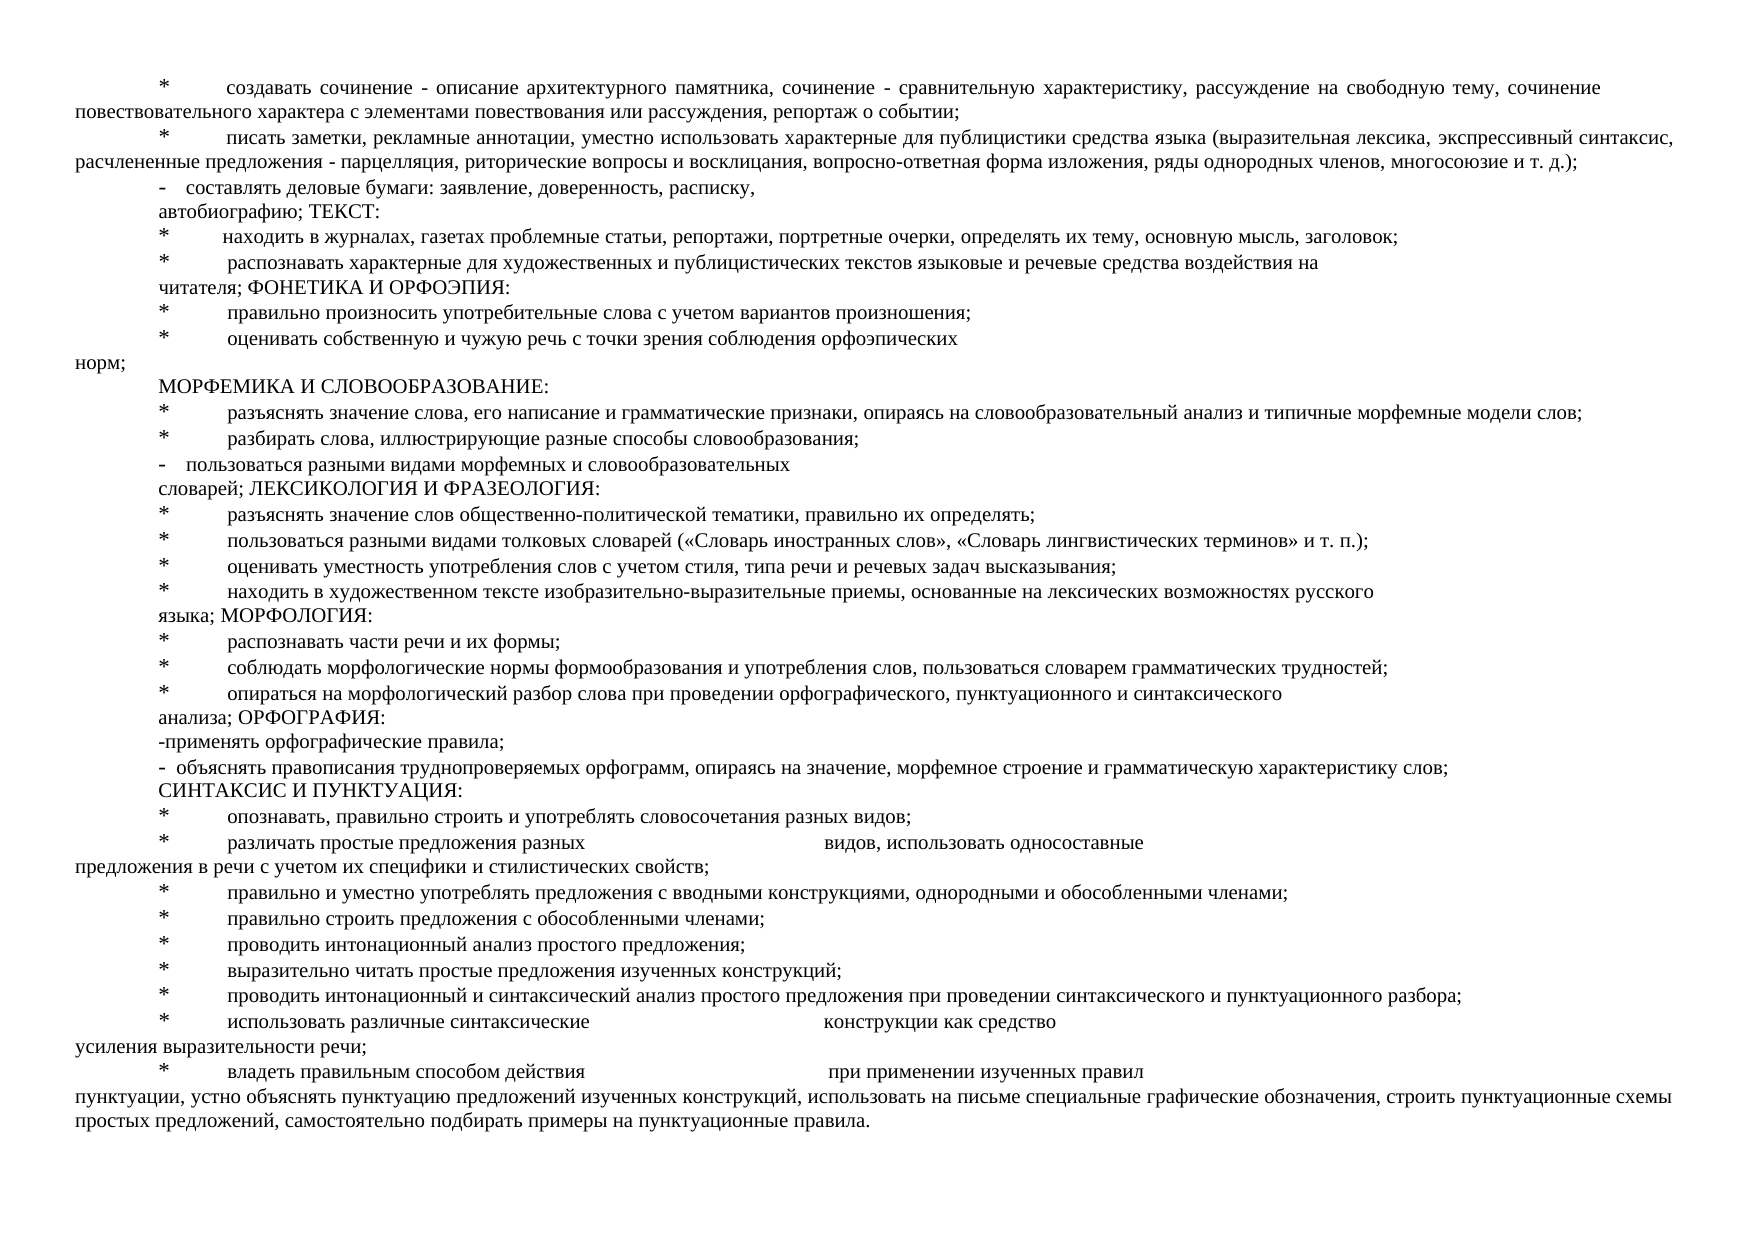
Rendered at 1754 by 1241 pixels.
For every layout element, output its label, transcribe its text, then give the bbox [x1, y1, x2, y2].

list писать заметки, рекламные аннотации, уместно использовать характерные для публицистики средства языка (выразительная лексика, экспрессивный синтаксис, расчлененные предложения - парцелляция, риторические вопросы и восклицания, вопросно-ответная форма изложения, ряды однородных членов, многосоюзие и т. д.); [75, 124, 1679, 173]
list опознавать, правильно строить и употреблять словосочетания разных видов; [158, 803, 1721, 829]
list соблюдать морфологические нормы формообразования и употребления слов, пользоваться словарем грамматических трудностей; [158, 653, 1721, 679]
list разбирать слова, иллюстрирующие разные способы словообразования; [158, 425, 1721, 451]
list создавать сочинение - описание архитектурного памятника, сочинение - сравнительную характеристику, рассуждение на свободную тему, сочинение повествовательного характера с элементами повествования или рассуждения, репортаж о событии; [75, 74, 1678, 123]
list правильно и уместно употреблять предложения с вводными конструкциями, однородными и обособленными членами; [158, 878, 1721, 904]
text -применять орфографические правила; [158, 729, 1721, 753]
list оценивать собственную и чужую речь с точки зрения соблюдения орфоэпических [158, 325, 1721, 351]
list объяснять правописания труднопроверяемых орфограмм, опираясь на значение, морфемное строение и грамматическую характеристику слов; СИНТАКСИС И ПУНКТУАЦИЯ: [158, 754, 1449, 802]
text пунктуации, устно объяснять пунктуацию предложений изученных конструкций, использовать на письме специальные графические обозначения, строить пунктуационные схемы простых предложений, самостоятельно подбирать примеры на пунктуационные правила. [75, 1084, 1721, 1132]
list правильно произносить употребительные слова с учетом вариантов произношения; [158, 299, 1721, 325]
text норм; [75, 351, 126, 374]
list различать простые предложения разных видов, использовать односоставные [158, 829, 1721, 855]
list владеть правильным способом действия при применении изученных правил [158, 1058, 1721, 1084]
list распознавать части речи и их формы; [158, 627, 1721, 653]
list проводить интонационный и синтаксический анализ простого предложения при проведении синтаксического и пунктуационного разбора; [158, 982, 1721, 1008]
list пользоваться разными видами толковых словарей («Словарь иностранных слов», «Словарь лингвистических терминов» и т. п.); [158, 526, 1721, 552]
list опираться на морфологический разбор слова при проведении орфографического, пунктуационного и синтаксического анализа; ОРФОГРАФИЯ: [158, 679, 1361, 729]
text предложения в речи с учетом их специфики и стилистических свойств; [75, 855, 1721, 878]
list находить в художественном тексте изобразительно-выразительные приемы, основанные на лексических возможностях русского языка; МОРФОЛОГИЯ: [158, 579, 1435, 627]
list правильно строить предложения с обособленными членами; [158, 904, 1721, 931]
list использовать различные синтаксические конструкции как средство усиления выразительности речи; [75, 1008, 1144, 1058]
list проводить интонационный анализ простого предложения; [158, 931, 1721, 956]
list выразительно читать простые предложения изученных конструкций; [158, 956, 1721, 982]
text МОРФЕМИКА И СЛОВООБРАЗОВАНИЕ: [158, 374, 1721, 398]
list пользоваться разными видами морфемных и словообразовательных словарей; ЛЕКСИКОЛОГИЯ И ФРАЗЕОЛОГИЯ: [158, 451, 880, 500]
list распознавать характерные для художественных и публицистических текстов языковые и речевые средства воздействия на читателя; ФОНЕТИКА И ОРФОЭПИЯ: [158, 249, 1407, 299]
list составлять деловые бумаги: заявление, доверенность, расписку, автобиографию; ТЕКСТ: [158, 174, 904, 223]
list оценивать уместность употребления слов с учетом стиля, типа речи и речевых задач высказывания; [158, 552, 1721, 578]
list разъяснять значение слов общественно-политической тематики, правильно их определять; [158, 500, 1721, 526]
list находить в журналах, газетах проблемные статьи, репортажи, портретные очерки, определять их тему, основную мысль, заголовок; [158, 223, 1721, 249]
list разъяснять значение слова, его написание и грамматические признаки, опираясь на словообразовательный анализ и типичные морфемные модели слов; [158, 398, 1721, 425]
